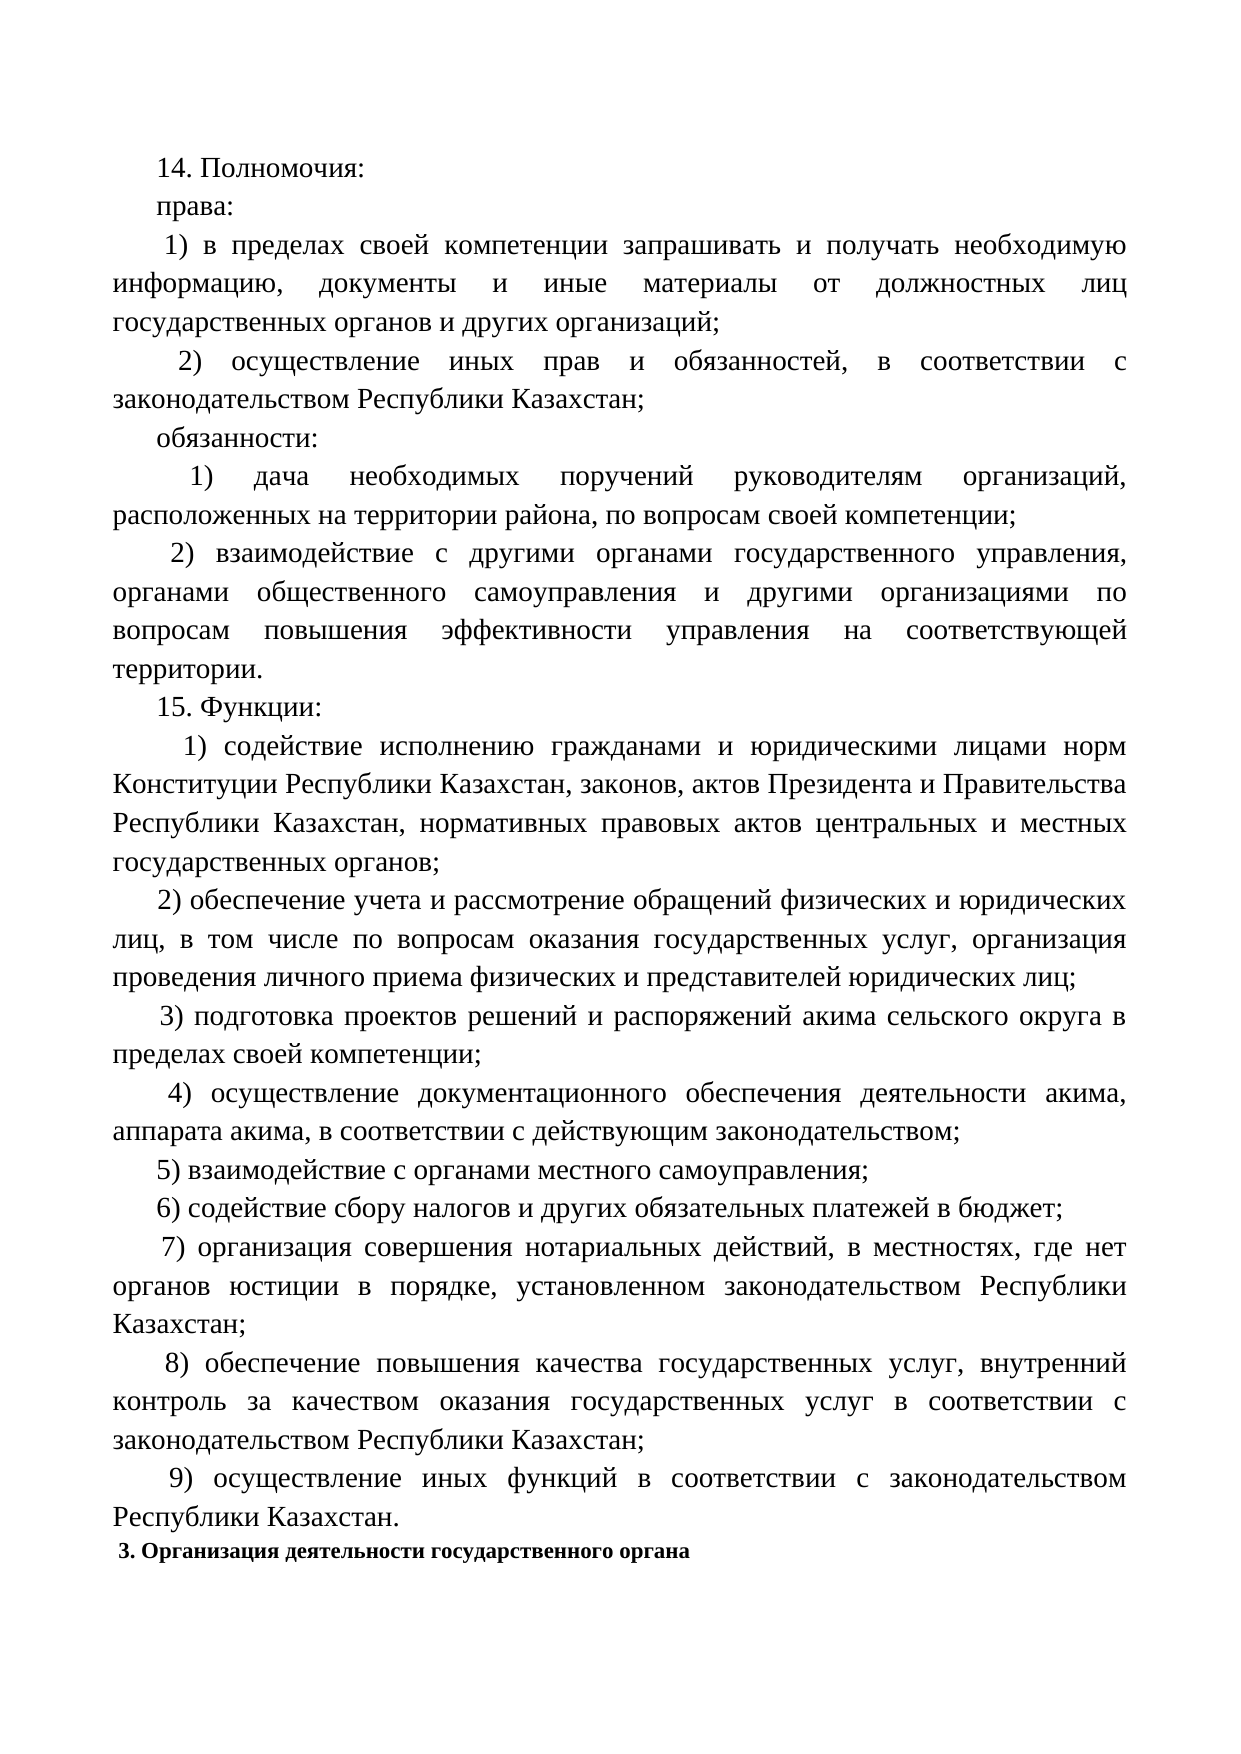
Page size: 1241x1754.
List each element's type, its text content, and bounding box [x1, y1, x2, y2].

text 3. Организация деятельности государственного органа [112, 1537, 1128, 1564]
text 2) осуществление иных прав и обязанностей, в соответствии с законодательством Республики Казахстан; [112, 343, 1128, 415]
text 4) осуществление документационного обеспечения деятельности акима, аппарата акима, в соответствии с действующим законодательством; [112, 1075, 1128, 1147]
text 1) дача необходимых поручений руководителям организаций, расположенных на территории района, по вопросам своей компетенции; [112, 458, 1128, 530]
text 5) взаимодействие с органами местного самоуправления; [112, 1152, 1128, 1186]
text 1) содействие исполнению гражданами и юридическими лицами норм Конституции Республики Казахстан, законов, актов Президента и Правительства Республики Казахстан, нормативных правовых актов центральных и местных государственных органов; [112, 728, 1128, 877]
text 15. Функции: [112, 689, 1128, 723]
text 9) осуществление иных функций в соответствии с законодательством Республики Казахстан. [112, 1460, 1128, 1532]
text 14. Полномочия: [112, 150, 1128, 183]
text 8) обеспечение повышения качества государственных услуг, внутренний контроль за качеством оказания государственных услуг в соответствии с законодательством Республики Казахстан; [112, 1345, 1128, 1455]
text 7) организация совершения нотариальных действий, в местностях, где нет органов юстиции в порядке, установленном законодательством Республики Казахстан; [112, 1229, 1128, 1340]
text 3) подготовка проектов решений и распоряжений акима сельского округа в пределах своей компетенции; [112, 998, 1128, 1070]
text права: [112, 188, 1128, 222]
text 6) содействие сбору налогов и других обязательных платежей в бюджет; [112, 1191, 1128, 1224]
text 1) в пределах своей компетенции запрашивать и получать необходимую информацию, документы и иные материалы от должностных лиц государственных органов и других организаций; [112, 227, 1128, 338]
text 2) обеспечение учета и рассмотрение обращений физических и юридических лиц, в том числе по вопросам оказания государственных услуг, организация проведения личного приема физических и представителей юридических лиц; [112, 882, 1128, 993]
text 2) взаимодействие с другими органами государственного управления, органами общественного самоуправления и другими организациями по вопросам повышения эффективности управления на соответствующей территории. [112, 535, 1128, 684]
text обязанности: [112, 420, 1128, 453]
